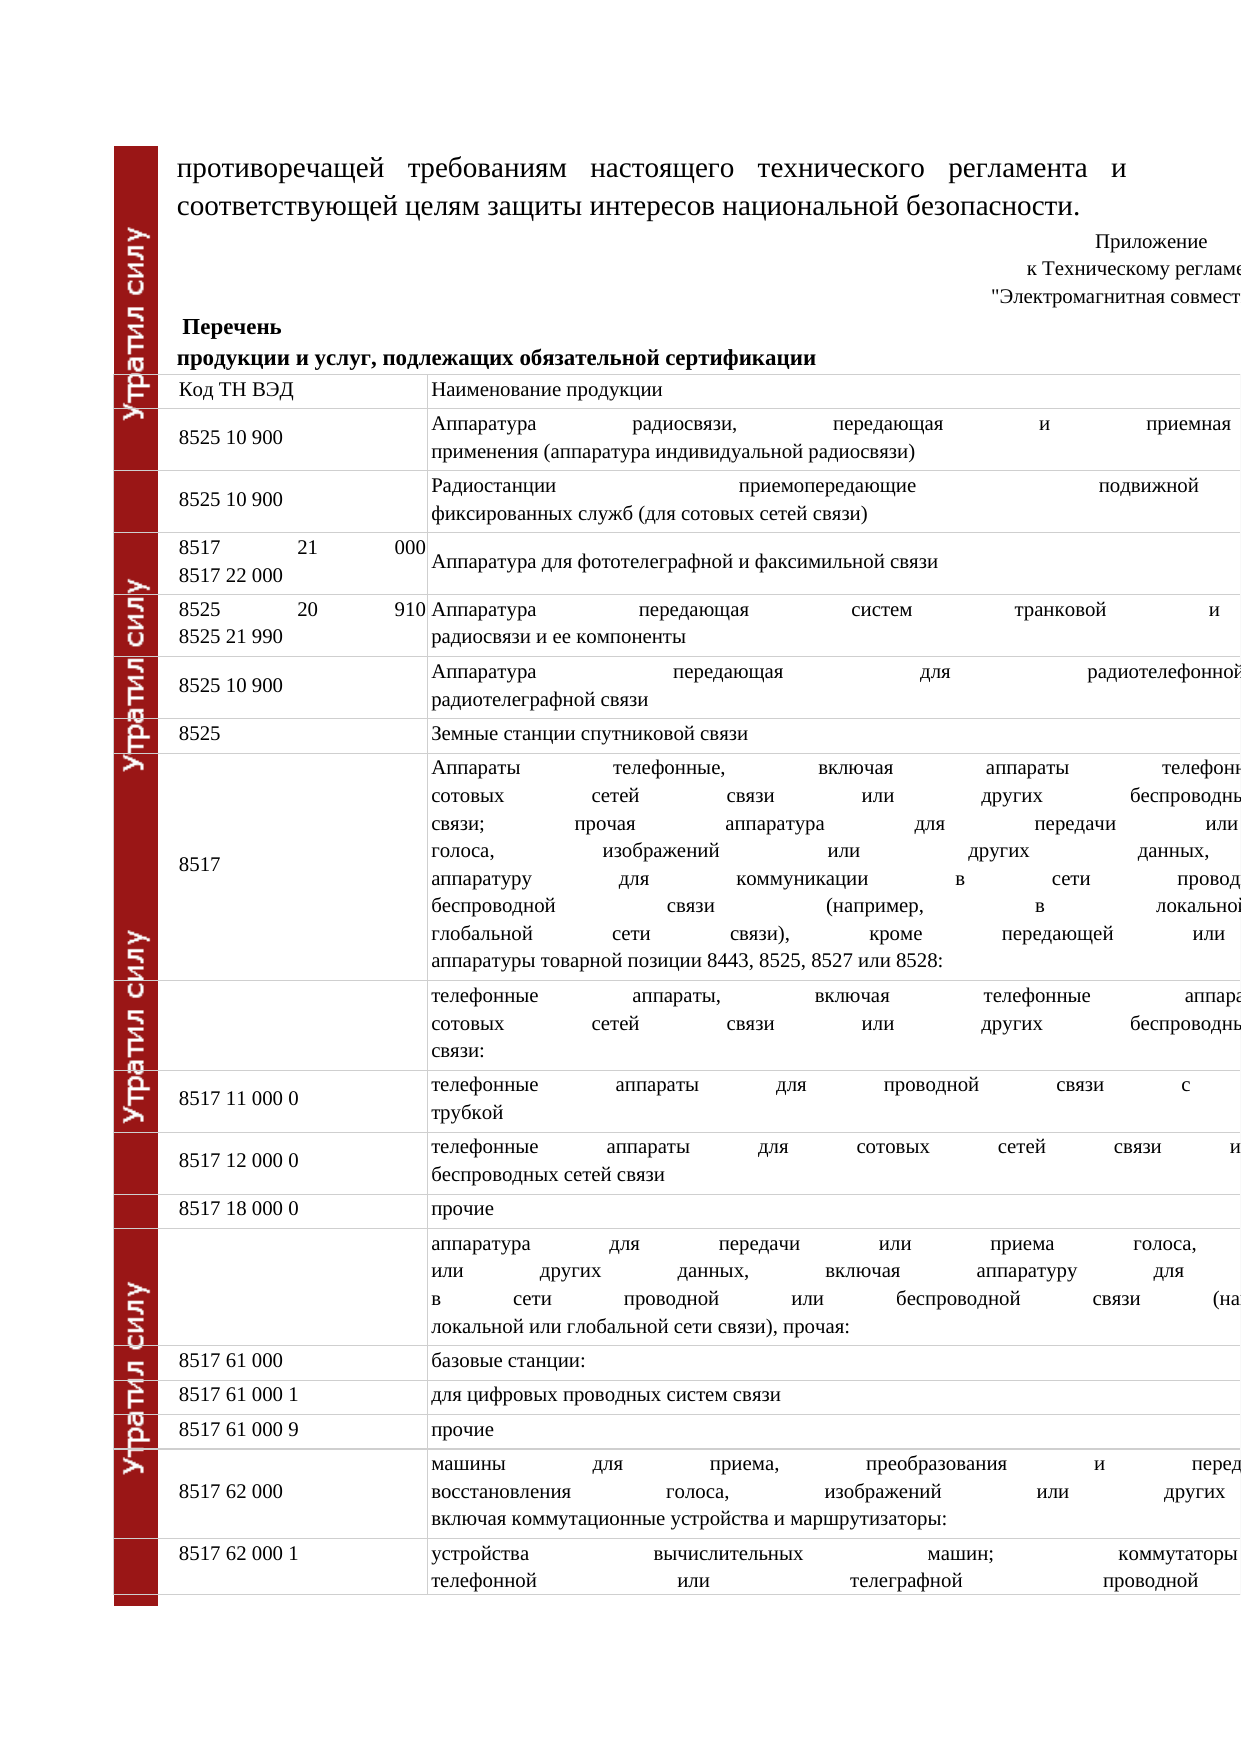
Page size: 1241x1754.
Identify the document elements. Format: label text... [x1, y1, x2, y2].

table_cell телефонные аппараты для сотовых сетей связи или других беспроводных сетей связи [428, 1133, 1240, 1193]
table_cell для цифровых проводных систем связи [428, 1381, 1240, 1414]
table_cell 8525 10 900 [114, 657, 427, 718]
table_cell 8517 18 000 0 [114, 1195, 427, 1228]
table_cell машины для приема, преобразования и передачи или восстановления голоса, изображений или других данных, включая коммутационные устройства и маршрутизаторы: [428, 1450, 1240, 1538]
picture [114, 222, 158, 227]
table_cell Аппараты телефонные, включая аппараты телефонные для сотовых сетей связи или других беспроводных сетей связи; прочая аппаратура для передачи или приема голоса, изображений или других данных, включая аппаратуру для коммуникации в сети проводной или беспроводной связи (например, в локальной или глобальной сети связи), кроме передающей или приемной аппаратуры товарной позиции 8443, 8525, 8527 или 8528: [428, 754, 1240, 980]
picture [114, 370, 158, 374]
table_cell Радиостанции приемопередающие подвижной и фиксированных служб (для сотовых сетей связи) [428, 471, 1240, 532]
table_cell базовые станции: [428, 1346, 1240, 1379]
table_cell Аппаратура передающая для радиотелефонной и радиотелеграфной связи [428, 657, 1240, 718]
table_cell прочие [428, 1195, 1240, 1228]
table_cell 8525 20 910 8525 21 990 [114, 595, 427, 656]
table_cell 8517 62 000 [114, 1450, 427, 1538]
table_header Наименование продукции [428, 375, 1240, 408]
table_cell [114, 981, 427, 1069]
table_cell [114, 1229, 427, 1345]
table_cell 8517 61 000 9 [114, 1415, 427, 1448]
text Перечень продукции и услуг, подлежащих обязательной сертификации [112, 313, 1128, 370]
table_cell Аппаратура передающая систем транковой и сотовой радиосвязи и ее компоненты [428, 595, 1240, 656]
table_cell 8525 10 900 [114, 471, 427, 532]
table_cell Земные станции спутниковой связи [428, 719, 1240, 752]
table_cell аппаратура для передачи или приема голоса, изображений или других данных, включая аппаратуру для коммуникации в сети проводной или беспроводной связи (например, в локальной или глобальной сети связи), прочая: [428, 1229, 1240, 1345]
table_cell 8517 12 000 0 [114, 1133, 427, 1193]
table_cell 8525 10 900 [114, 409, 427, 470]
table_header Приложение к Техническому регламенту "Электромагнитная совместимость" [912, 227, 1240, 313]
picture [114, 146, 158, 150]
table_cell 8517 61 000 1 [114, 1381, 427, 1414]
table_cell телефонные аппараты, включая телефонные аппараты для сотовых сетей связи или других беспроводных сетей связи: [428, 981, 1240, 1069]
table_cell 8517 62 000 1 [114, 1539, 427, 1594]
table_cell прочие [428, 1415, 1240, 1448]
table_cell 8517 61 000 [114, 1346, 427, 1379]
table_cell телефонные аппараты для проводной связи с беспроводной трубкой [428, 1071, 1240, 1132]
table_cell Аппаратура радиосвязи, передающая и приемная общего применения (аппаратура индивидуальной радиосвязи) [428, 409, 1240, 470]
table_cell 8525 [114, 719, 427, 752]
picture [114, 1595, 158, 1606]
table_header [101, 227, 912, 313]
table_cell 8517 21 000 8517 22 000 [114, 533, 427, 594]
table_cell 8517 11 000 0 [114, 1071, 427, 1132]
table_header Код ТН ВЭД [114, 375, 427, 408]
table_cell 8517 [114, 754, 427, 980]
table_cell Аппаратура для фототелеграфной и факсимильной связи [428, 533, 1240, 594]
